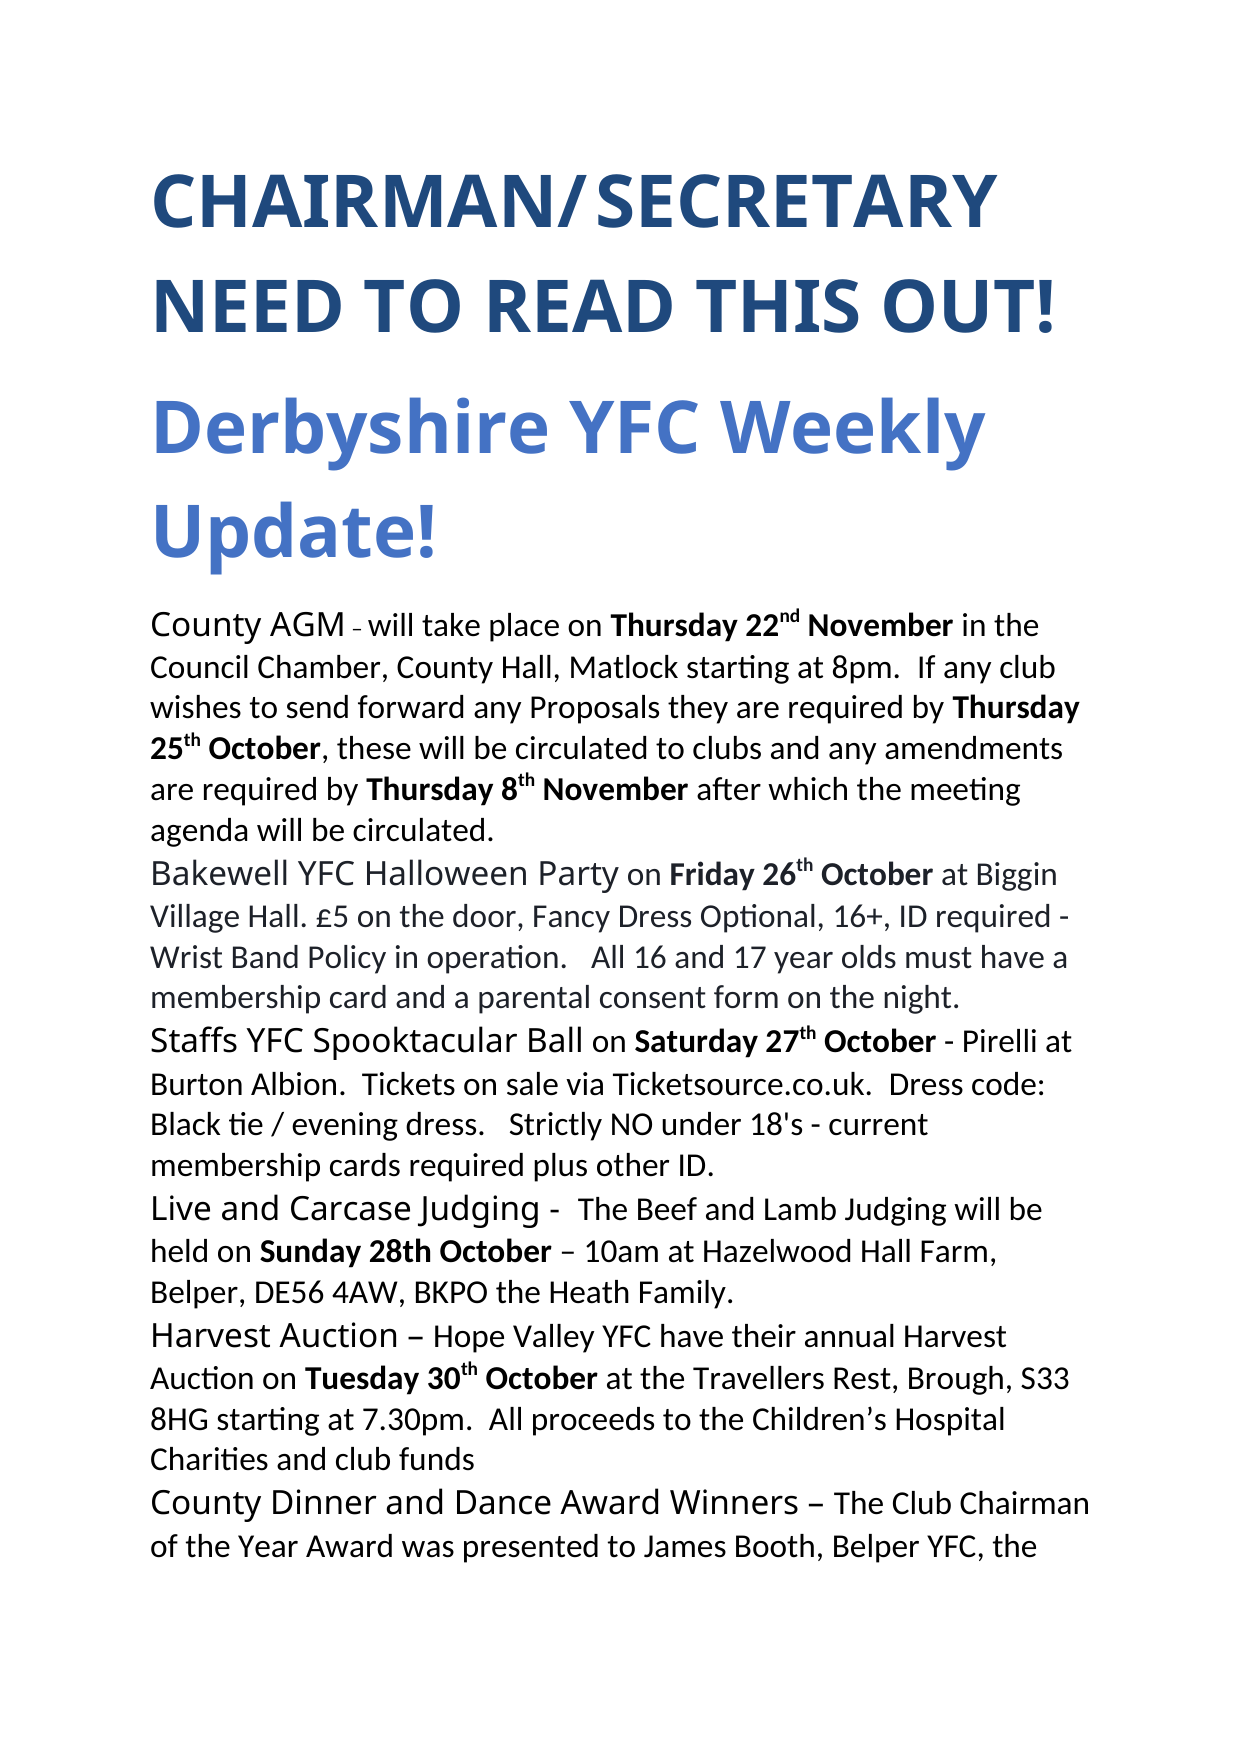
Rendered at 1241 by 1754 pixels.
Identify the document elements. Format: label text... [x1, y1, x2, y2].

text Bakewell YFC Halloween Party on Friday 26th October at Biggin Village Hall. £5 on the door, Fancy Dress Optional, 16+, ID required - Wrist Band Policy in operation. All 16 and 17 year olds must have a membership card and a parental consent form on the night. Staffs YFC Spooktacular Ball on Saturday 27th October - Pirelli at Burton Albion. Tickets on sale via Ticketsource.co.uk. Dress code: Black tie / evening dress. Strictly NO under 18's - current membership cards required plus other ID. [150, 849, 1090, 1185]
text Derbyshire YFC Weekly Update! [150, 375, 1090, 579]
text County AGM – will take place on Thursday 22nd November in the Council Chamber, County Hall, Matlock starting at 8pm. If any club wishes to send forward any Proposals they are required by Thursday 25th October, these will be circulated to clubs and any amendments are required by Thursday 8th November after which the meeting agenda will be circulated. [150, 600, 1090, 849]
text Harvest Auction – Hope Valley YFC have their annual Harvest Auction on Tuesday 30th October at the Travellers Rest, Brough, S33 8HG starting at 7.30pm. All proceeds to the Children’s Hospital Charities and club funds [150, 1312, 1090, 1479]
text Live and Carcase Judging - The Beef and Lamb Judging will be held on Sunday 28th October – 10am at Hazelwood Hall Farm, Belper, DE56 4AW, BKPO the Heath Family. [150, 1185, 1090, 1312]
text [150, 1479, 1090, 1565]
text CHAIRMAN/ SECRETARY NEED TO READ THIS OUT! [150, 150, 1090, 354]
